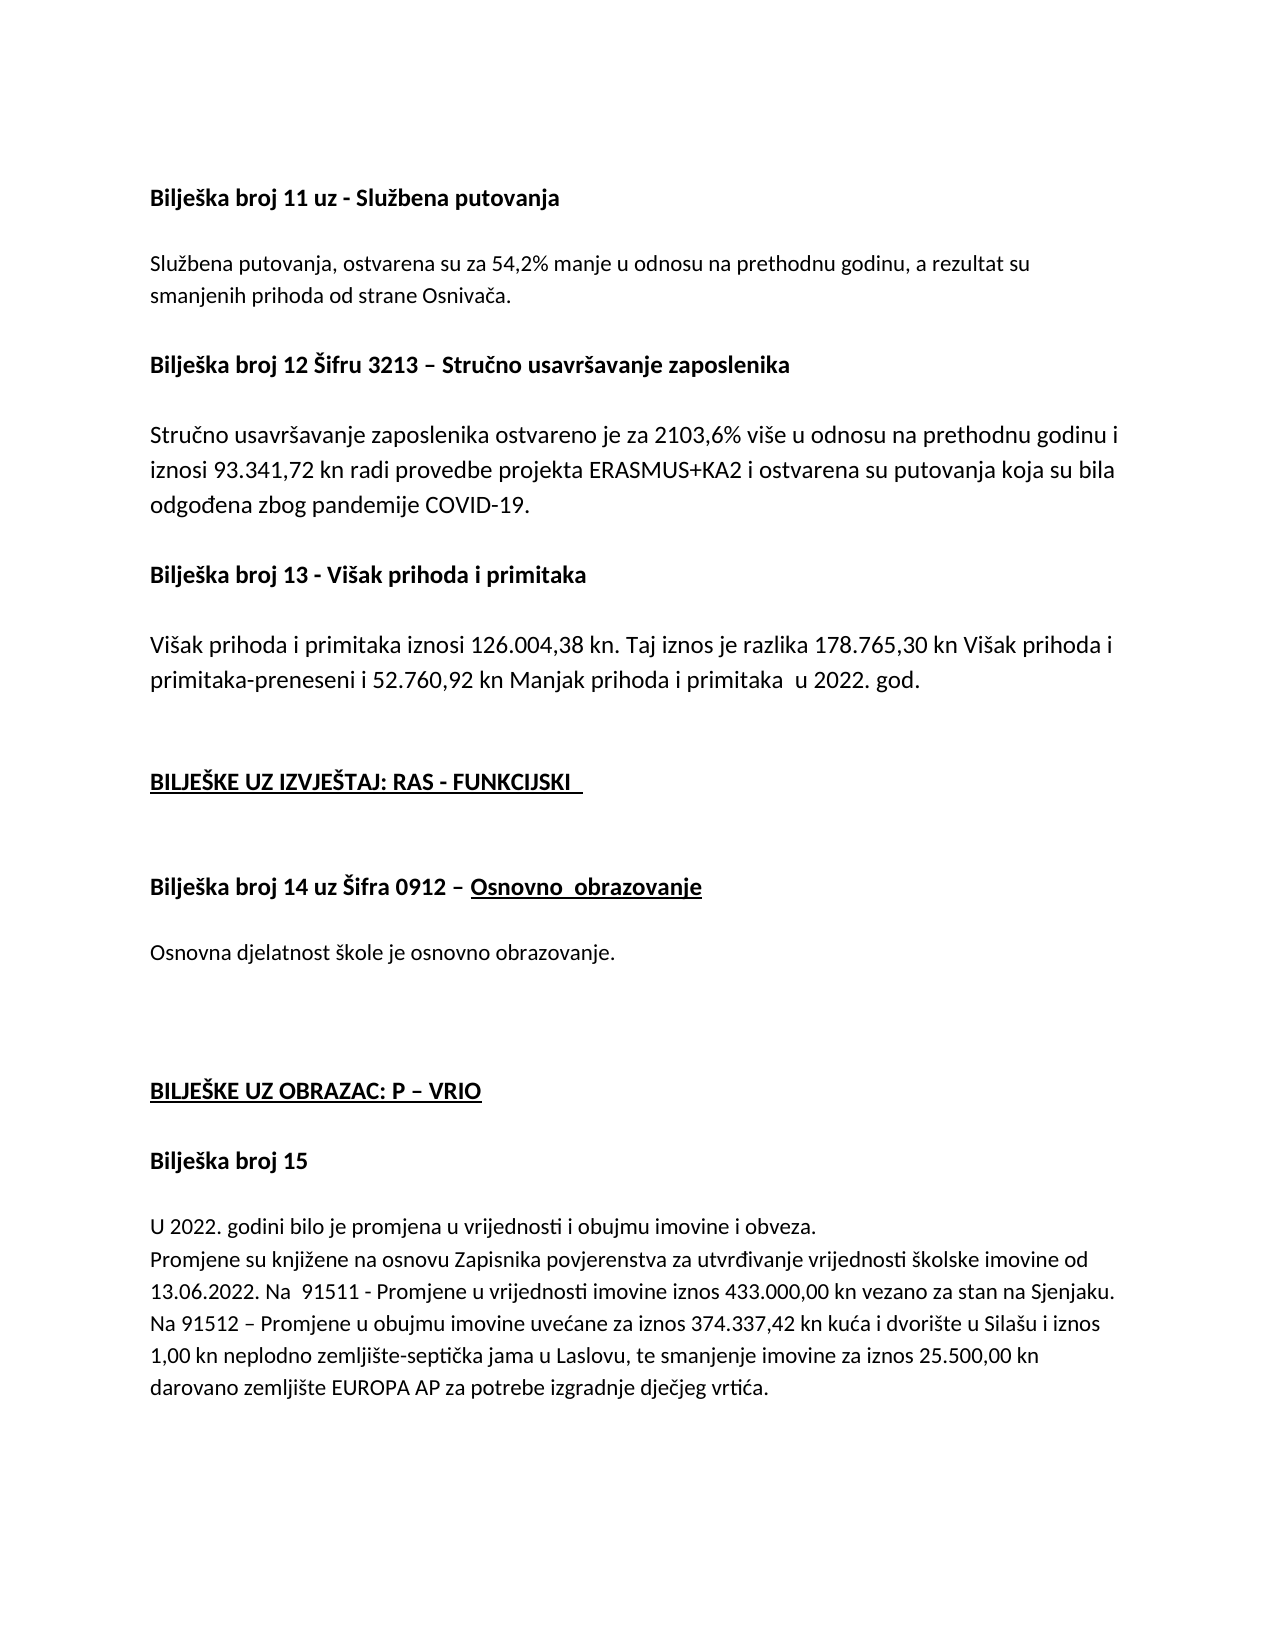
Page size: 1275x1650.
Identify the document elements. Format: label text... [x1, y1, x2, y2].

text Bilješka broj 14 uz Šifra 0912 – Osnovno obrazovanje [150, 871, 1125, 901]
text Osnovna djelatnost škole je osnovno obrazovanje. [150, 938, 1125, 966]
text Bilješka broj 11 uz - Službena putovanja [150, 182, 1125, 213]
text Bilješka broj 12 Šifru 3213 – Stručno usavršavanje zaposlenika [150, 349, 1125, 379]
text Višak prihoda i primitaka iznosi 126.004,38 kn. Taj iznos je razlika 178.765,30 kn Višak prihoda i primitaka-preneseni i 52.760,92 kn Manjak prihoda i primitaka u 2022. god. [150, 629, 1125, 694]
text Službena putovanja, ostvarena su za 54,2% manje u odnosu na prethodnu godinu, a rezultat su smanjenih prihoda od strane Osnivača. [150, 249, 1125, 309]
text Bilješka broj 15 [150, 1145, 1125, 1176]
text Bilješka broj 13 - Višak prihoda i primitaka [150, 559, 1125, 589]
text BILJEŠKE UZ IZVJEŠTAJ: RAS - FUNKCIJSKI [150, 766, 1125, 796]
text Promjene su knjižene na osnovu Zapisnika povjerenstva za utvrđivanje vrijednosti školske imovine od 13.06.2022. Na 91511 - Promjene u vrijednosti imovine iznos 433.000,00 kn vezano za stan na Sjenjaku. Na 91512 – Promjene u obujmu imovine uvećane za iznos 374.337,42 kn kuća i dvorište u Silašu i iznos 1,00 kn neplodno zemljište-septička jama u Laslovu, te smanjenje imovine za iznos 25.500,00 kn darovano zemljište EUROPA AP za potrebe izgradnje dječjeg vrtića. [150, 1245, 1125, 1401]
text Stručno usavršavanje zaposlenika ostvareno je za 2103,6% više u odnosu na prethodnu godinu i iznosi 93.341,72 kn radi provedbe projekta ERASMUS+KA2 i ostvarena su putovanja koja su bila odgođena zbog pandemije COVID-19. [150, 419, 1125, 519]
text U 2022. godini bilo je promjena u vrijednosti i obujmu imovine i obveza. [150, 1212, 1125, 1241]
text BILJEŠKE UZ OBRAZAC: P – VRIO [150, 1075, 1125, 1106]
